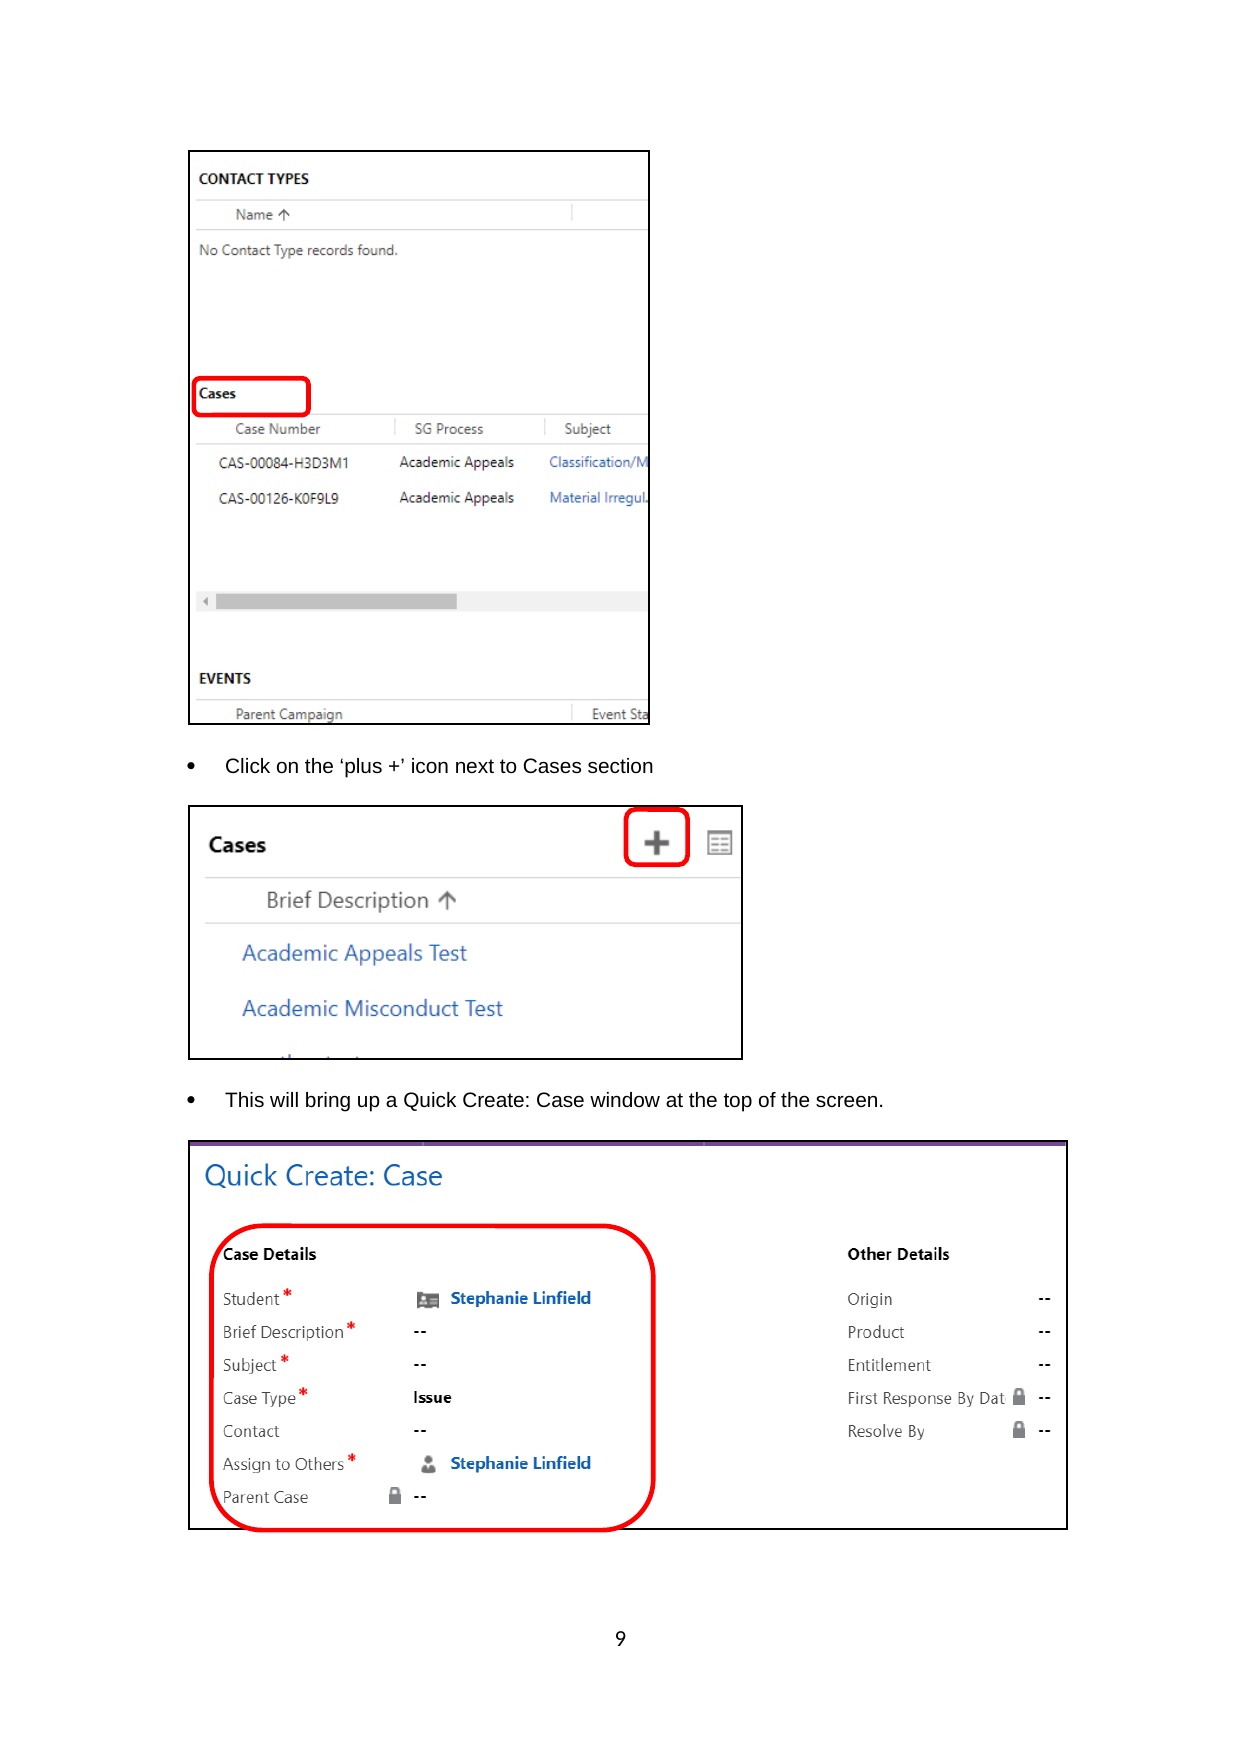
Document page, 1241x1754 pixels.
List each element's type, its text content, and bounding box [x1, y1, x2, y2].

picture [190, 1142, 1066, 1528]
picture [190, 152, 648, 723]
list Click on the ‘plus +’ icon next to Cases section [187, 753, 1090, 777]
list This will bring up a Quick Create: Case window at the top of the screen. [187, 1088, 1090, 1112]
picture [214, 1229, 650, 1527]
picture [190, 807, 741, 1058]
picture [629, 812, 685, 862]
